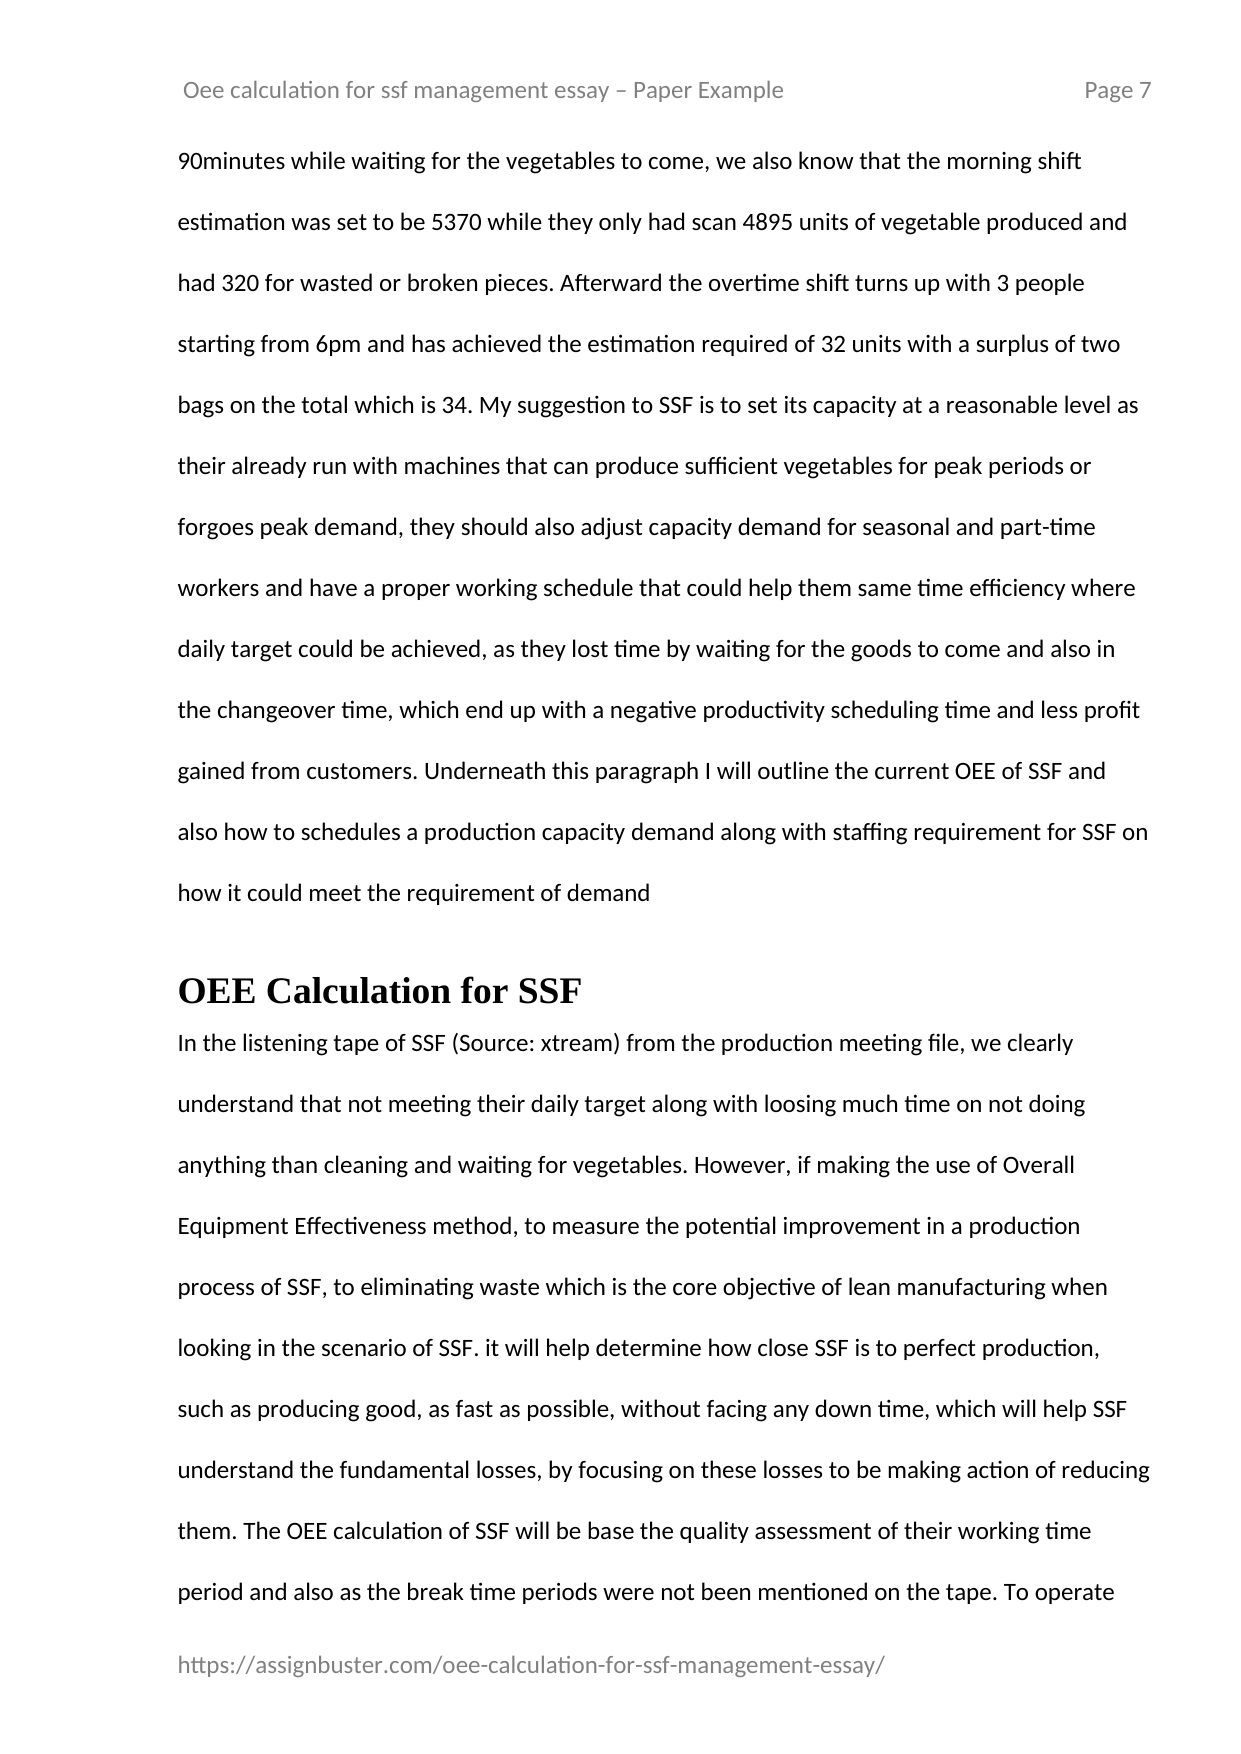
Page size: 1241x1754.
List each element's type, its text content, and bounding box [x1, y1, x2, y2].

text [177, 1027, 1152, 1607]
subtitle OEE Calculation for SSF [177, 968, 1152, 1011]
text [177, 145, 1152, 908]
